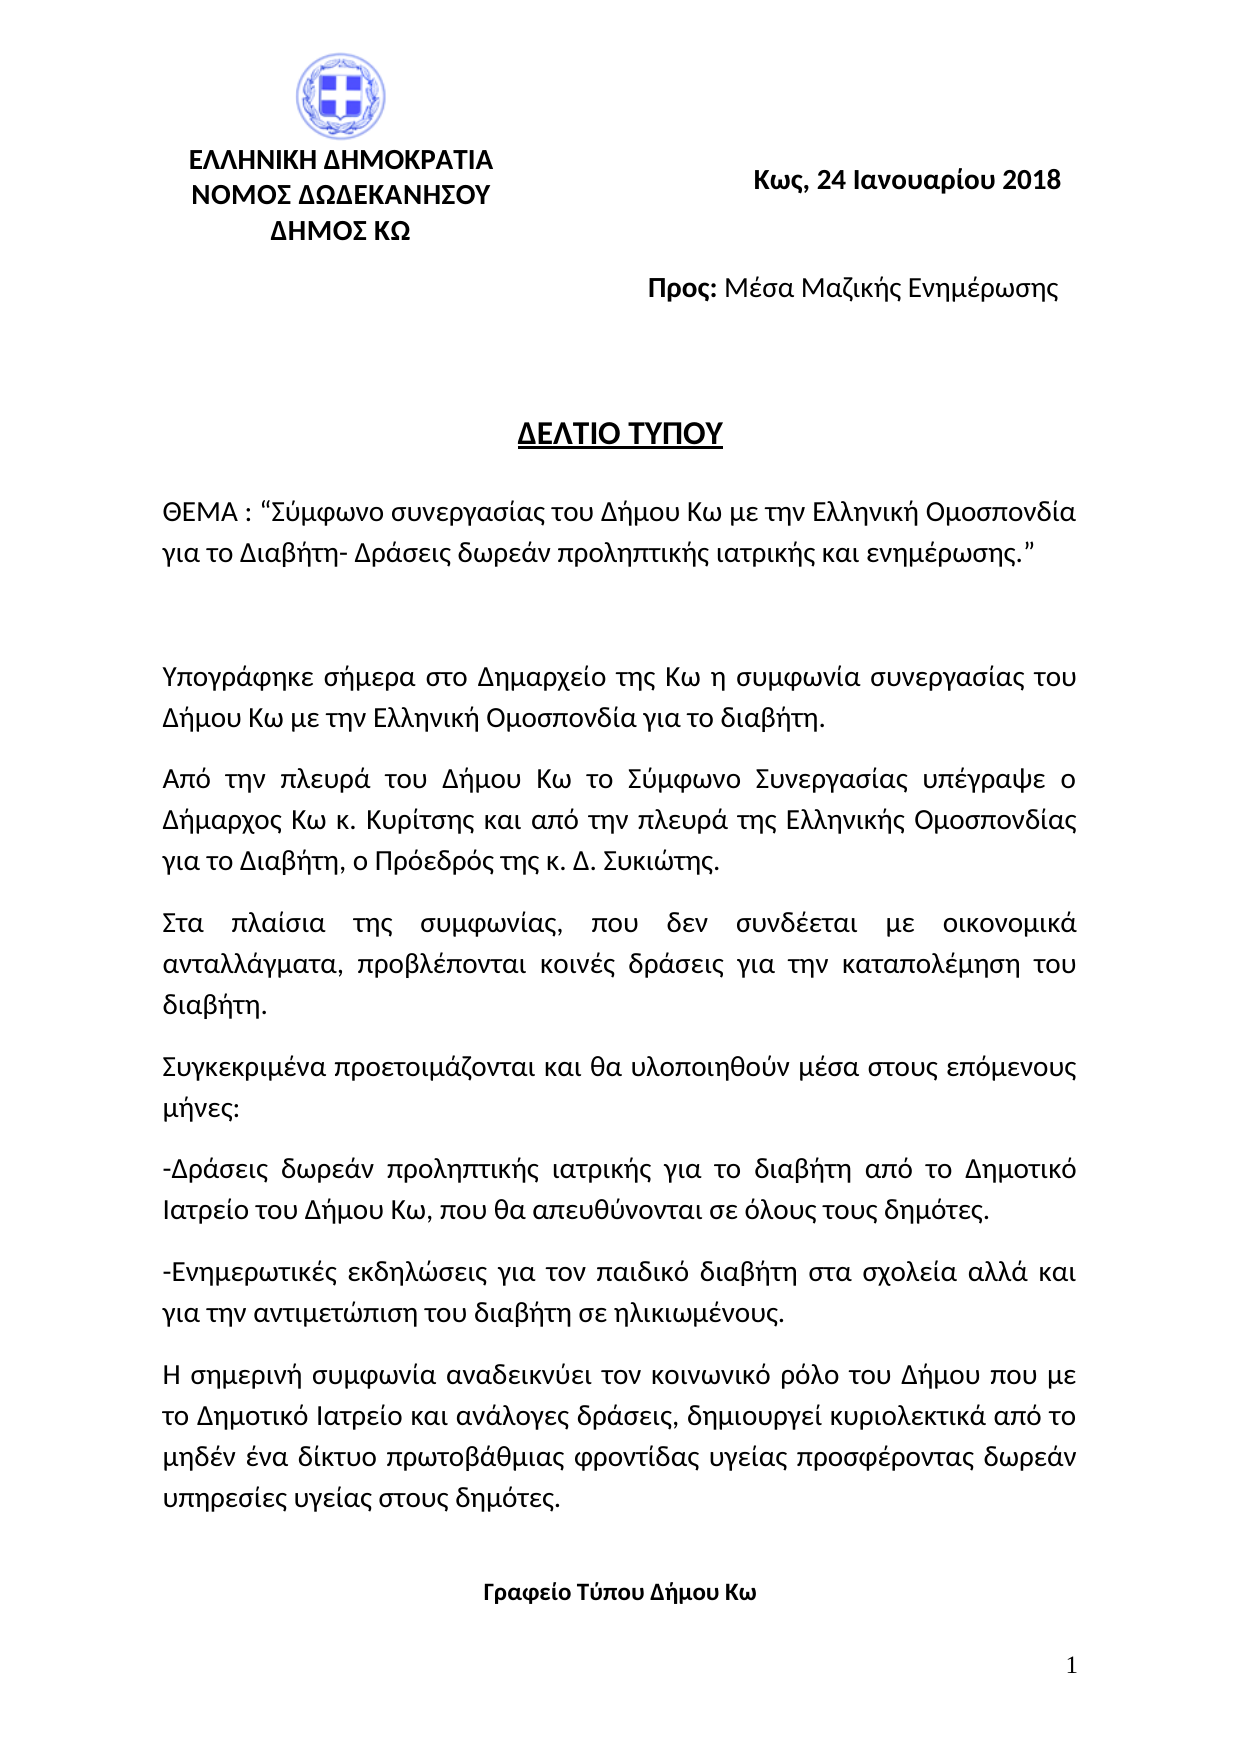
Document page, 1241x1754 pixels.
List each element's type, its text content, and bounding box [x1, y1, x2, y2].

text ΘΕΜΑ : “Σύμφωνο συνεργασίας του Δήμου Κω με την Ελληνική Ομοσπονδία για το Διαβήτη- Δράσεις δωρεάν προληπτικής ιατρικής και ενημέρωσης.” [162, 493, 1078, 570]
text Γραφείο Τύπου Δήμου Κω [162, 1576, 1078, 1607]
text Στα πλαίσια της συμφωνίας, που δεν συνδέεται με οικονομικά ανταλλάγματα, προβλέπονται κοινές δράσεις για την καταπολέμηση του διαβήτη. [162, 904, 1078, 1022]
text -Ενημερωτικές εκδηλώσεις για τον παιδικό διαβήτη στα σχολεία αλλά και για την αντιμετώπιση του διαβήτη σε ηλικιωμένους. [162, 1253, 1078, 1330]
picture [295, 51, 387, 141]
text Από την πλευρά του Δήμου Κω το Σύμφωνο Συνεργασίας υπέγραψε ο Δήμαρχος Κω κ. Κυρίτσης και από την πλευρά της Ελληνικής Ομοσπονδίας για το Διαβήτη, ο Πρόεδρός της κ. Δ. Συκιώτης. [162, 761, 1078, 878]
text Κως, 24 Ιανουαρίου 2018 [595, 161, 1078, 197]
text -Δράσεις δωρεάν προληπτικής ιατρικής για το διαβήτη από το Δημοτικό Ιατρείο του Δήμου Κω, που θα απευθύνονται σε όλους τους δημότες. [162, 1151, 1078, 1227]
text Υπογράφηκε σήμερα στο Δημαρχείο της Κω η συμφωνία συνεργασίας του Δήμου Κω με την Ελληνική Ομοσπονδία για το διαβήτη. [162, 658, 1078, 734]
text ΔΕΛΤΙΟ ΤΥΠΟΥ [162, 412, 1078, 452]
text Συγκεκριμένα προετοιμάζονται και θα υλοποιηθούν μέσα στους επόμενους μήνες: [162, 1048, 1078, 1124]
text Η σημερινή συμφωνία αναδεικνύει τον κοινωνικό ρόλο του Δήμου που με το Δημοτικό Ιατρείο και ανάλογες δράσεις, δημιουργεί κυριολεκτικά από το μηδέν ένα δίκτυο πρωτοβάθμιας φροντίδας υγείας προσφέροντας δωρεάν υπηρεσίες υγείας στους δημότες. [162, 1356, 1078, 1514]
